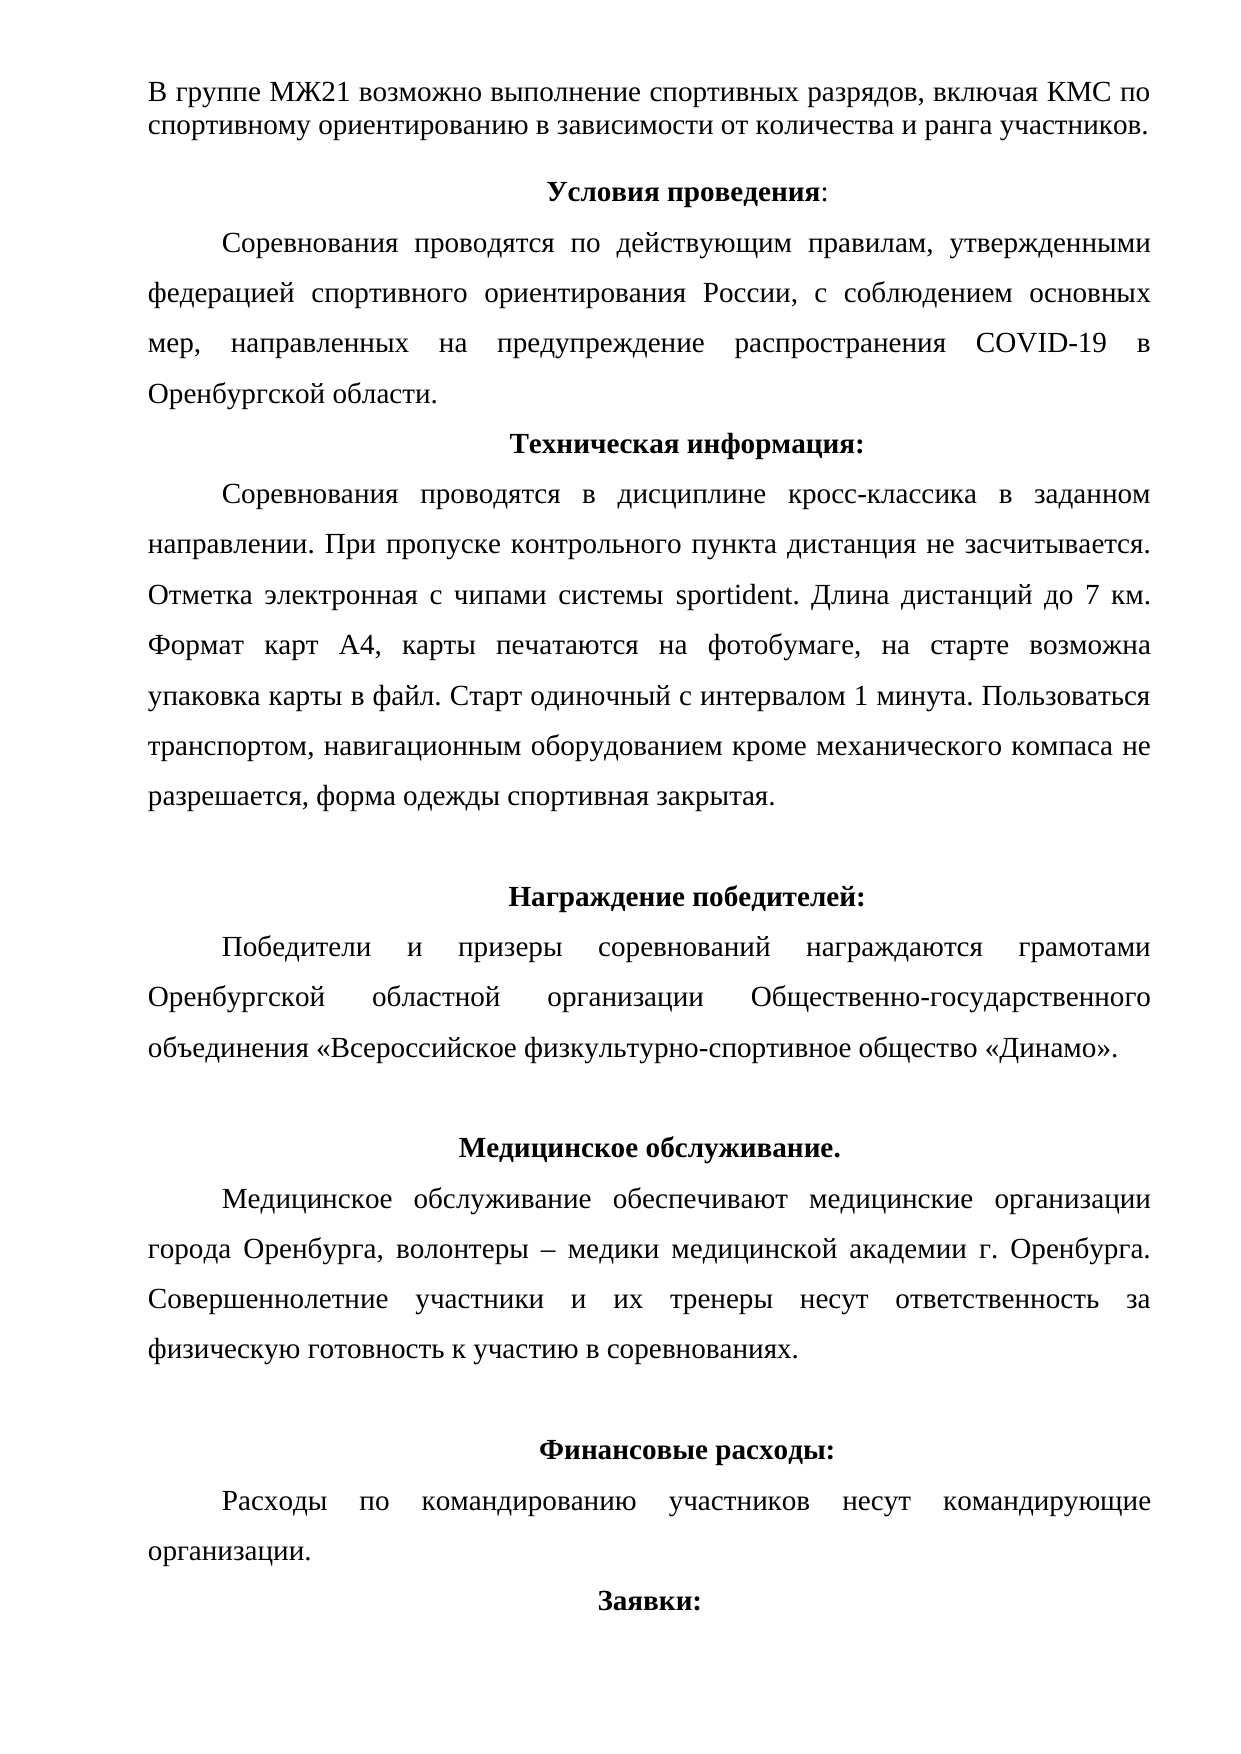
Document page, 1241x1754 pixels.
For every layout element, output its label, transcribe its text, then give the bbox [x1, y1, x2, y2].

text Заявки: [148, 1583, 1152, 1617]
text Соревнования проводятся по действующим правилам, утвержденными федерацией спортивного ориентирования России, с соблюдением основных мер, направленных на предупреждение распространения COVID-19 в Оренбургской области. [148, 225, 1152, 409]
text Техническая информация: [148, 426, 1152, 459]
text Медицинское обслуживание обеспечивают медицинские организации города Оренбурга, волонтеры – медики медицинской академии г. Оренбурга. Совершеннолетние участники и их тренеры несут ответственность за физическую готовность к участию в соревнованиях. [148, 1181, 1152, 1365]
text Расходы по командированию участников несут командирующие организации. [148, 1483, 1152, 1566]
text Победители и призеры соревнований награждаются грамотами Оренбургской областной организации Общественно-государственного объединения «Всероссийское физкультурно-спортивное общество «Динамо». [148, 929, 1152, 1063]
text Финансовые расходы: [148, 1432, 1152, 1466]
text Награждение победителей: [148, 879, 1152, 912]
text Медицинское обслуживание. [148, 1130, 1152, 1164]
text Соревнования проводятся в дисциплине кросс-классика в заданном направлении. При пропуске контрольного пункта дистанция не засчитывается. Отметка электронная с чипами системы sportident. Длина дистанций до 7 км. Формат карт А4, карты печатаются на фотобумаге, на старте возможна упаковка карты в файл. Старт одиночный с интервалом 1 минута. Пользоваться транспортом, навигационным оборудованием кроме механического компаса не разрешается, форма одежды спортивная закрытая. [148, 476, 1152, 812]
text В группе МЖ21 возможно выполнение спортивных разрядов, включая КМС по спортивному ориентированию в зависимости от количества и ранга участников. [148, 74, 1152, 141]
text Условия проведения: [148, 174, 1152, 208]
